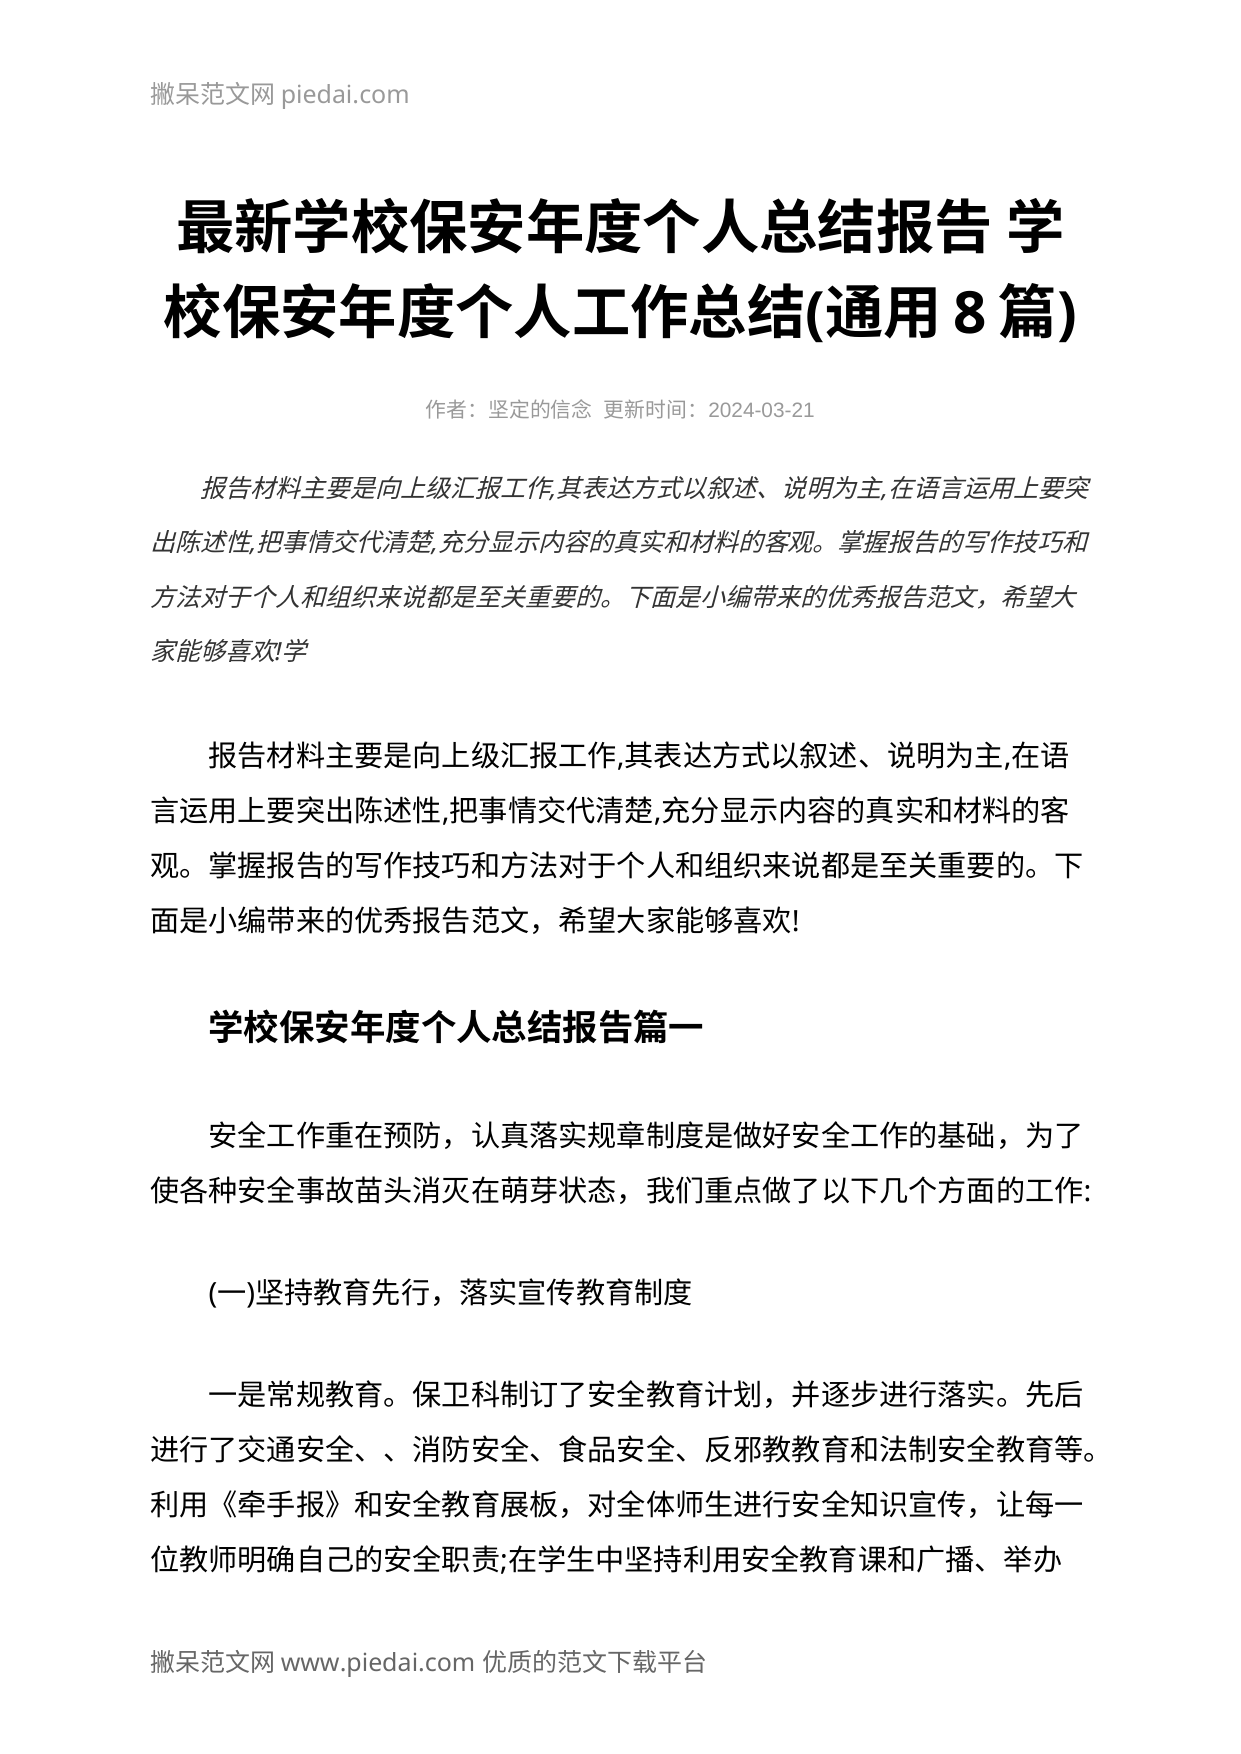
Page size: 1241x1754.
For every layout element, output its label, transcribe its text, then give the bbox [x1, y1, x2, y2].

text 学校保安年度个人总结报告篇一 [150, 999, 1090, 1051]
text 报告材料主要是向上级汇报工作,其表达方式以叙述、说明为主,在语言运用上要突出陈述性,把事情交代清楚,充分显示内容的真实和材料的客观。掌握报告的写作技巧和方法对于个人和组织来说都是至关重要的。下面是小编带来的优秀报告范文，希望大家能够喜欢!学 [150, 468, 1090, 668]
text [150, 1372, 1090, 1579]
text 报告材料主要是向上级汇报工作,其表达方式以叙述、说明为主,在语言运用上要突出陈述性,把事情交代清楚,充分显示内容的真实和材料的客观。掌握报告的写作技巧和方法对于个人和组织来说都是至关重要的。下面是小编带来的优秀报告范文，希望大家能够喜欢! [150, 733, 1090, 940]
subtitle 最新学校保安年度个人总结报告 学校保安年度个人工作总结(通用8篇) [150, 181, 1090, 351]
text (一)坚持教育先行，落实宣传教育制度 [150, 1270, 1090, 1312]
text 安全工作重在预防，认真落实规章制度是做好安全工作的基础，为了使各种安全事故苗头消灭在萌芽状态，我们重点做了以下几个方面的工作: [150, 1113, 1090, 1210]
text 作者：坚定的信念 更新时间：2024-03-21 [150, 397, 1090, 421]
